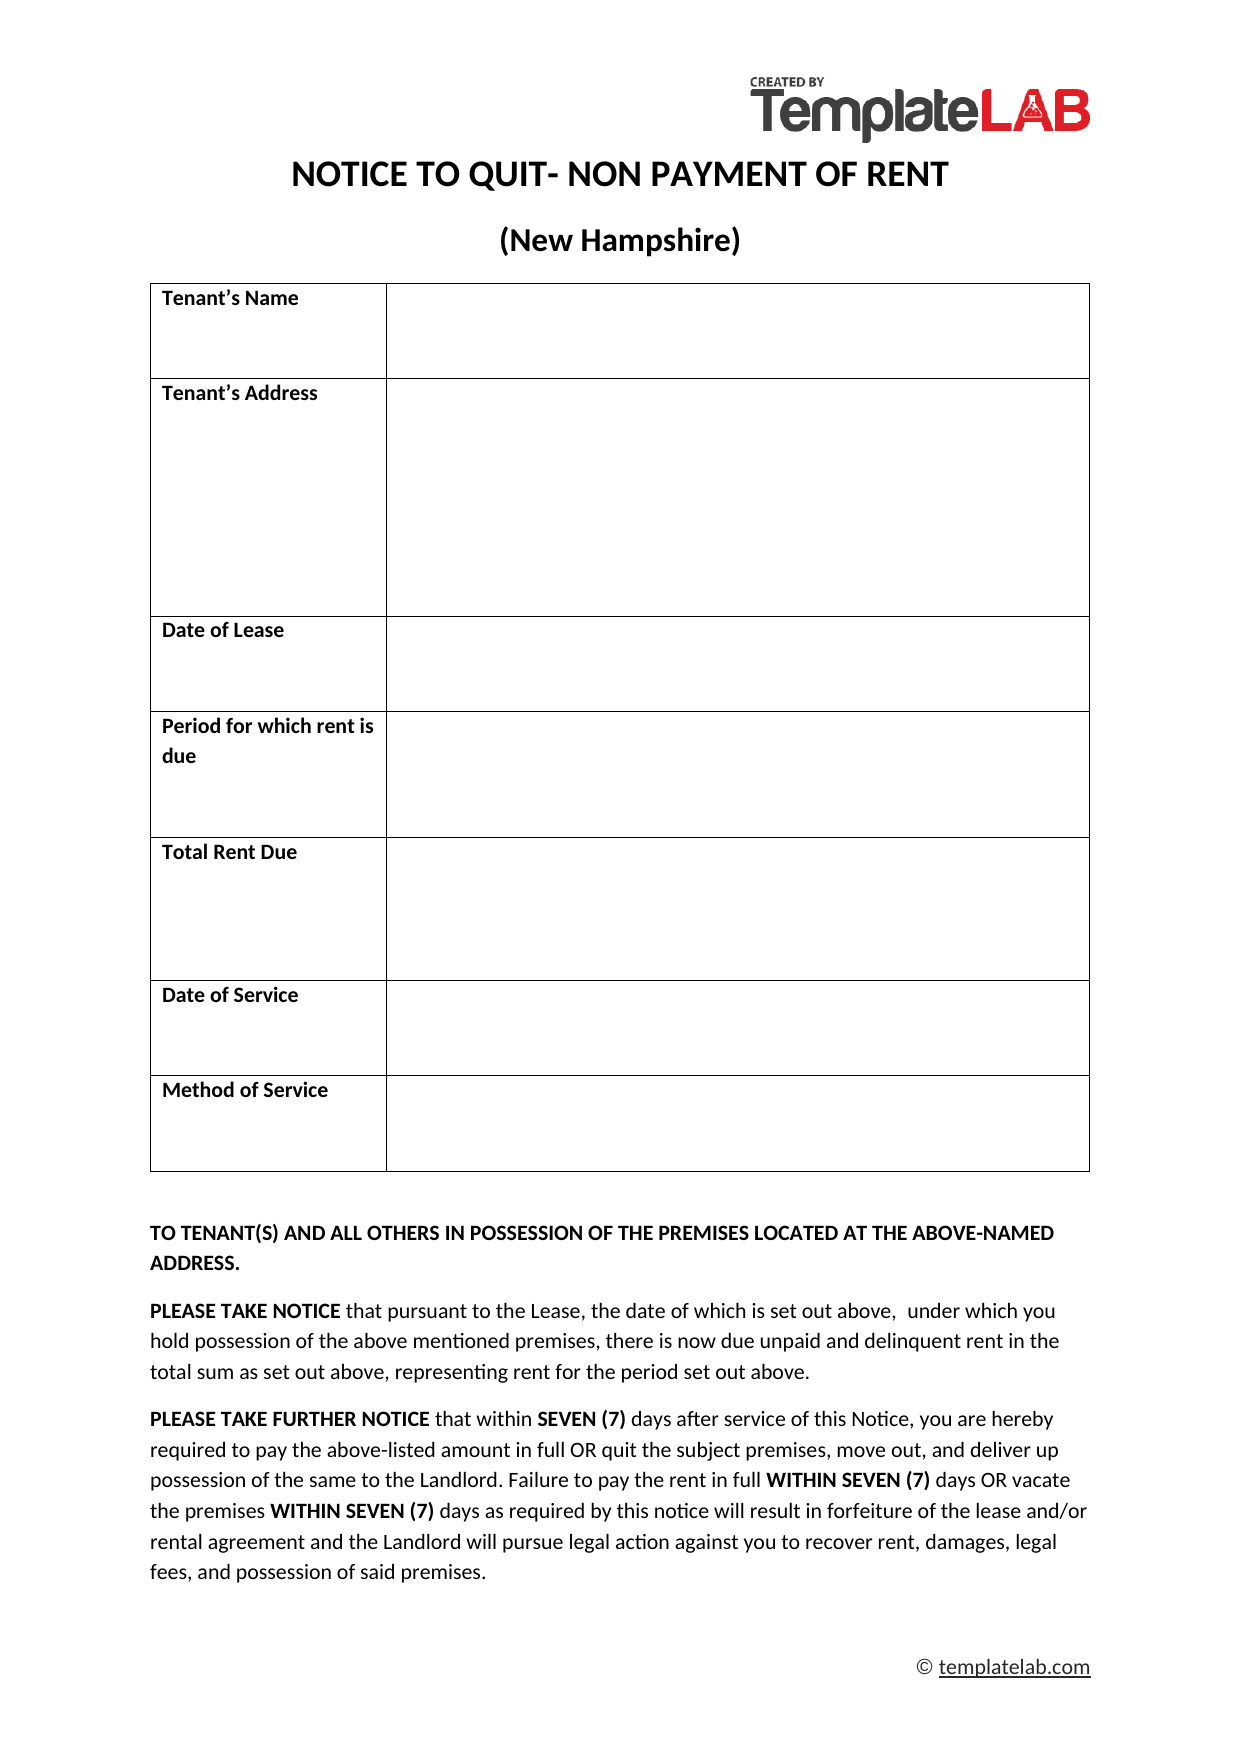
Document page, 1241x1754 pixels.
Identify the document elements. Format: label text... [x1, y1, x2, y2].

table_cell Period for which rent is due [151, 712, 386, 837]
table_cell [387, 379, 1089, 616]
table_cell Total Rent Due [151, 838, 386, 980]
text (New Hampshire) [150, 219, 1090, 260]
table_cell [387, 1076, 1089, 1171]
table_cell [387, 712, 1089, 837]
table_cell Date of Lease [151, 617, 386, 711]
text TO TENANT(S) AND ALL OTHERS IN POSSESSION OF THE PREMISES LOCATED AT THE ABOVE-NAMED ADDRESS. [150, 1219, 1090, 1276]
table_cell Tenant’s Address [151, 379, 386, 616]
text PLEASE TAKE NOTICE that pursuant to the Lease, the date of which is set out above, under which you hold possession of the above mentioned premises, there is now due unpaid and delinquent rent in the total sum as set out above, representing rent for the period set out above. [150, 1297, 1090, 1385]
table_header Tenant’s Name [151, 284, 386, 378]
table_cell Method of Service [151, 1076, 386, 1171]
table_cell [387, 981, 1089, 1075]
table_cell Date of Service [151, 981, 386, 1075]
text PLEASE TAKE FURTHER NOTICE that within SEVEN (7) days after service of this Notice, you are hereby required to pay the above-listed amount in full OR quit the subject premises, move out, and deliver up possession of the same to the Landlord. Failure to pay the rent in full WITHIN SEVEN (7) days OR vacate the premises WITHIN SEVEN (7) days as required by this notice will result in forfeiture of the lease and/or rental agreement and the Landlord will pursue legal action against you to recover rent, damages, legal fees, and possession of said premises. [150, 1405, 1090, 1585]
text NOTICE TO QUIT- NON PAYMENT OF RENT [150, 150, 1090, 196]
table_header [387, 284, 1089, 378]
table_cell [387, 617, 1089, 711]
picture [750, 73, 1091, 145]
table_cell [387, 838, 1089, 980]
